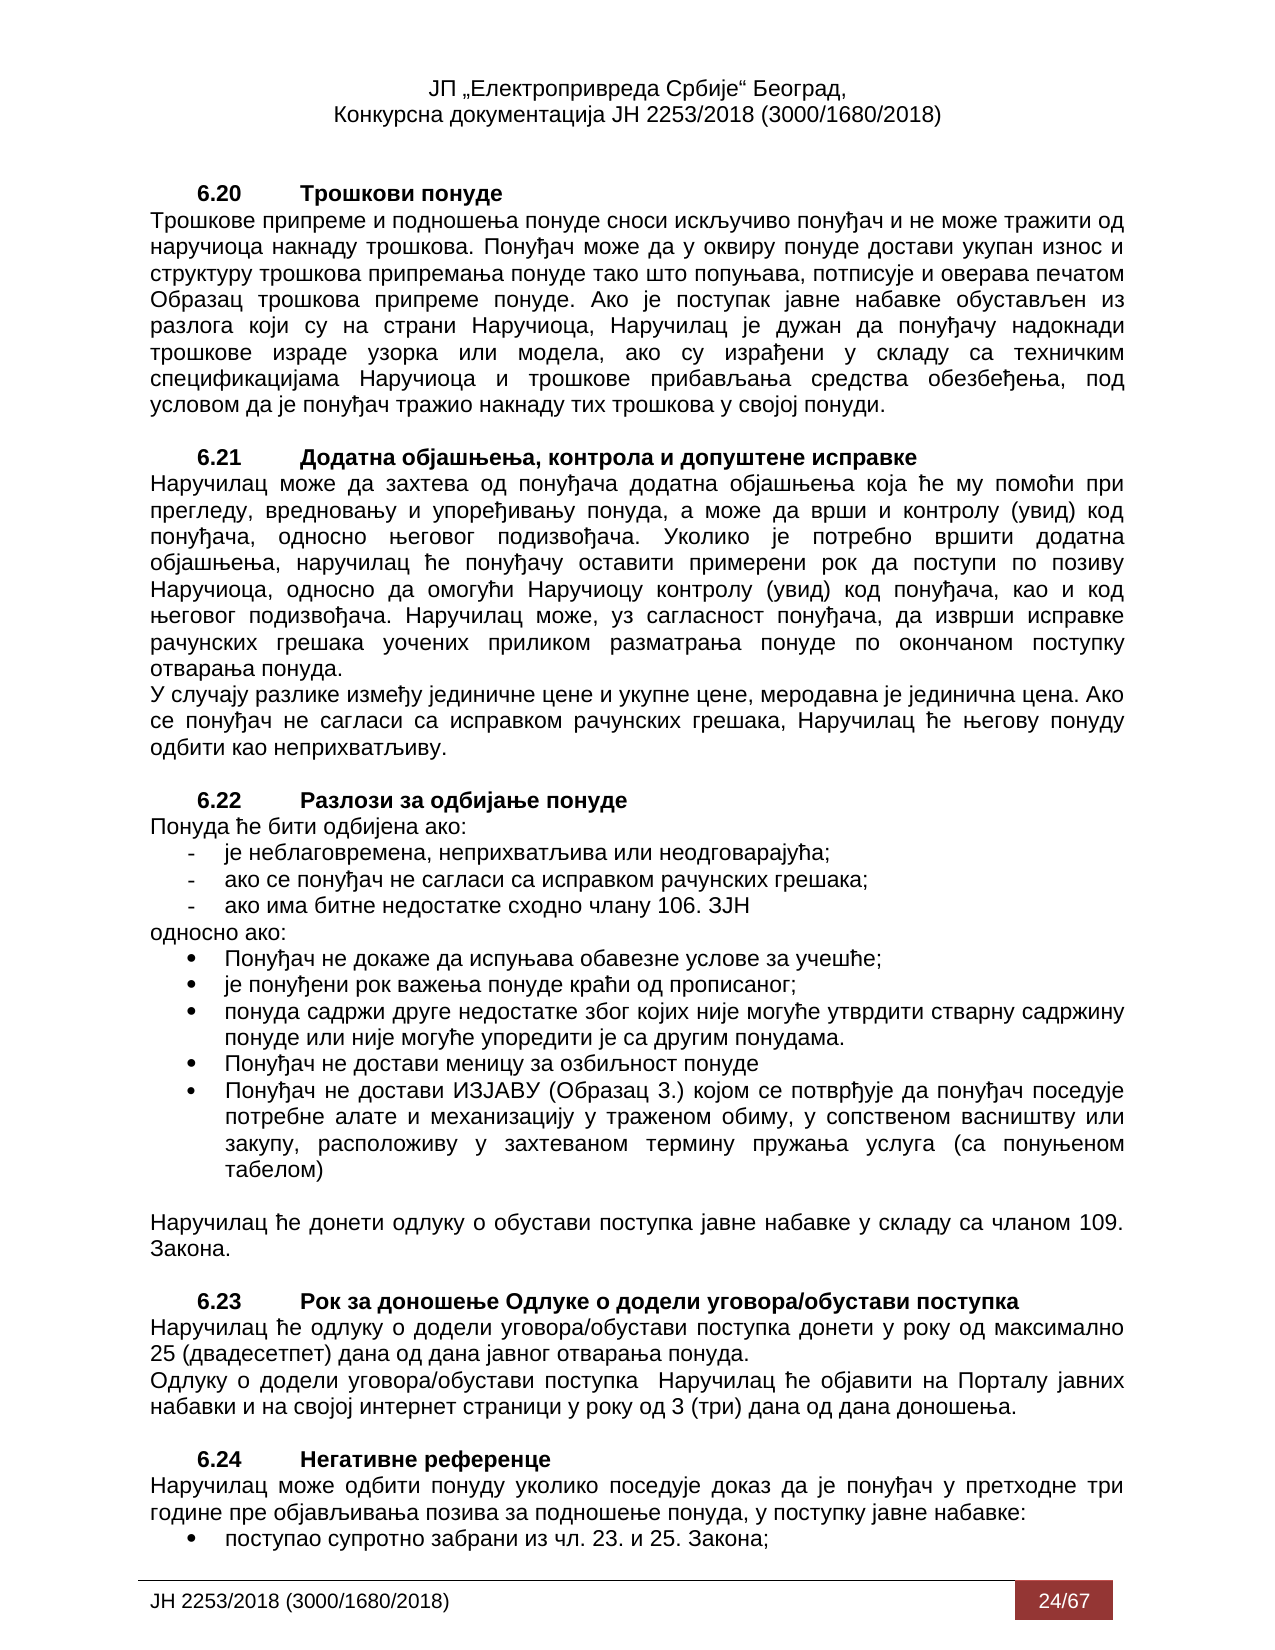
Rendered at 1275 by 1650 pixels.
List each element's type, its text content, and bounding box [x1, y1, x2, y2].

text У случају разлике између јединичне цене и укупне цене, меродавна је јединична цена. Ако се понуђач не сагласи са исправком рачунских грешака, Наручилац ће његову понуду одбити као неприхватљиву. [150, 681, 1125, 760]
list је понуђени рок важења понуде краћи од прописаног; [187, 971, 1125, 998]
list Додатна објашњења, контрола и допуштене исправке [197, 444, 1125, 470]
text Наручилац може да захтева од понуђача додатна објашњења која ће му помоћи при прегледу, вредновању и упоређивању понуда, а може да врши и контролу (увид) код понуђача, односно његовог подизвођача. Уколико је потребно вршити додатна објашњења, наручилац ће понуђачу оставити примерени рок да поступи по позиву Наручиоца, односно да омогући Наручиоцу контролу (увид) код понуђача, као и код његовог подизвођача. Наручилац може, уз сагласност понуђача, да изврши исправке рачунских грешака уочених приликом разматрања понуде по окончаном поступку отварања понуда. [150, 470, 1125, 681]
list ако има битне недостатке сходно члану 106. ЗЈН [187, 892, 1125, 919]
list Трошкови понуде [197, 180, 1125, 207]
text поступао супротно забрани из чл. 23. и 25. Закона; [187, 1525, 1125, 1551]
list Понуђач не докаже да испуњава обавезне услове за учешће; [187, 945, 1125, 971]
text Наручилац ће одлуку о додели уговора/обустави поступка донети у року од максимално 25 (двадесетпет) дана од дана јавног отварања понуда. [150, 1314, 1125, 1367]
list понуда садржи друге недостатке због којих није могуће утврдити стварну садржину понуде или није могуће упоредити је са другим понудама. [187, 998, 1125, 1050]
list односно ако: [150, 919, 1125, 945]
text Наручилац може одбити понуду уколико поседује доказ да је понуђач у претходне три године пре објављивања позива за подношење понуда, у поступку јавне набавке: [150, 1472, 1125, 1525]
list је неблаговремена, неприхватљива или неодговарајућа; [187, 839, 1125, 866]
list Разлози за одбијање понуде [197, 787, 1125, 813]
text Трошкове припреме и подношења понуде сноси искључиво понуђач и не може тражити од наручиоца накнаду трошкова. Понуђач може да у оквиру понуде достави укупан износ и структуру трошкова припремања понуде тако што попуњава, потписује и оверава печатом Образац трошкова припреме понуде. Ако је поступак јавне набавке обустављен из разлога који су на страни Наручиоца, Наручилац је дужан да понуђачу надокнади трошкове израде узорка или модела, ако су израђени у складу са техничким спецификацијама Наручиоца и трошкове прибављања средства обезбеђења, под условом да је понуђач тражио накнаду тих трошкова у својој понуди. [150, 207, 1125, 418]
list Понуђач не достави ИЗЈАВУ (Образац 3.) којом се потврђује да понуђач поседује потребне алате и механизацију у траженом обиму, у сопственом васништву или закупу, расположиву у захтеваном термину пружања услуга (са понуњеном табелом) [187, 1077, 1125, 1182]
list Понуђач не достави меницу за озбиљност понуде [187, 1050, 1125, 1077]
list Негативне референце [197, 1446, 1125, 1472]
list Рок за доношење Одлуке о додели уговора/обустави поступка [197, 1288, 1125, 1314]
list ако се понуђач не сагласи са исправком рачунских грешака; [187, 866, 1125, 892]
text Наручилац ће донети одлуку о обустави поступка јавне набавке у складу са чланом 109. Закона. [150, 1208, 1125, 1261]
text Одлуку о додели уговора/обустави поступка Наручилац ће објавити на Порталу јавних набавки и на својој интернет страници у року од 3 (три) дана од дана доношења. [150, 1367, 1125, 1419]
text Понуда ће бити одбијена ако: [150, 813, 1125, 839]
